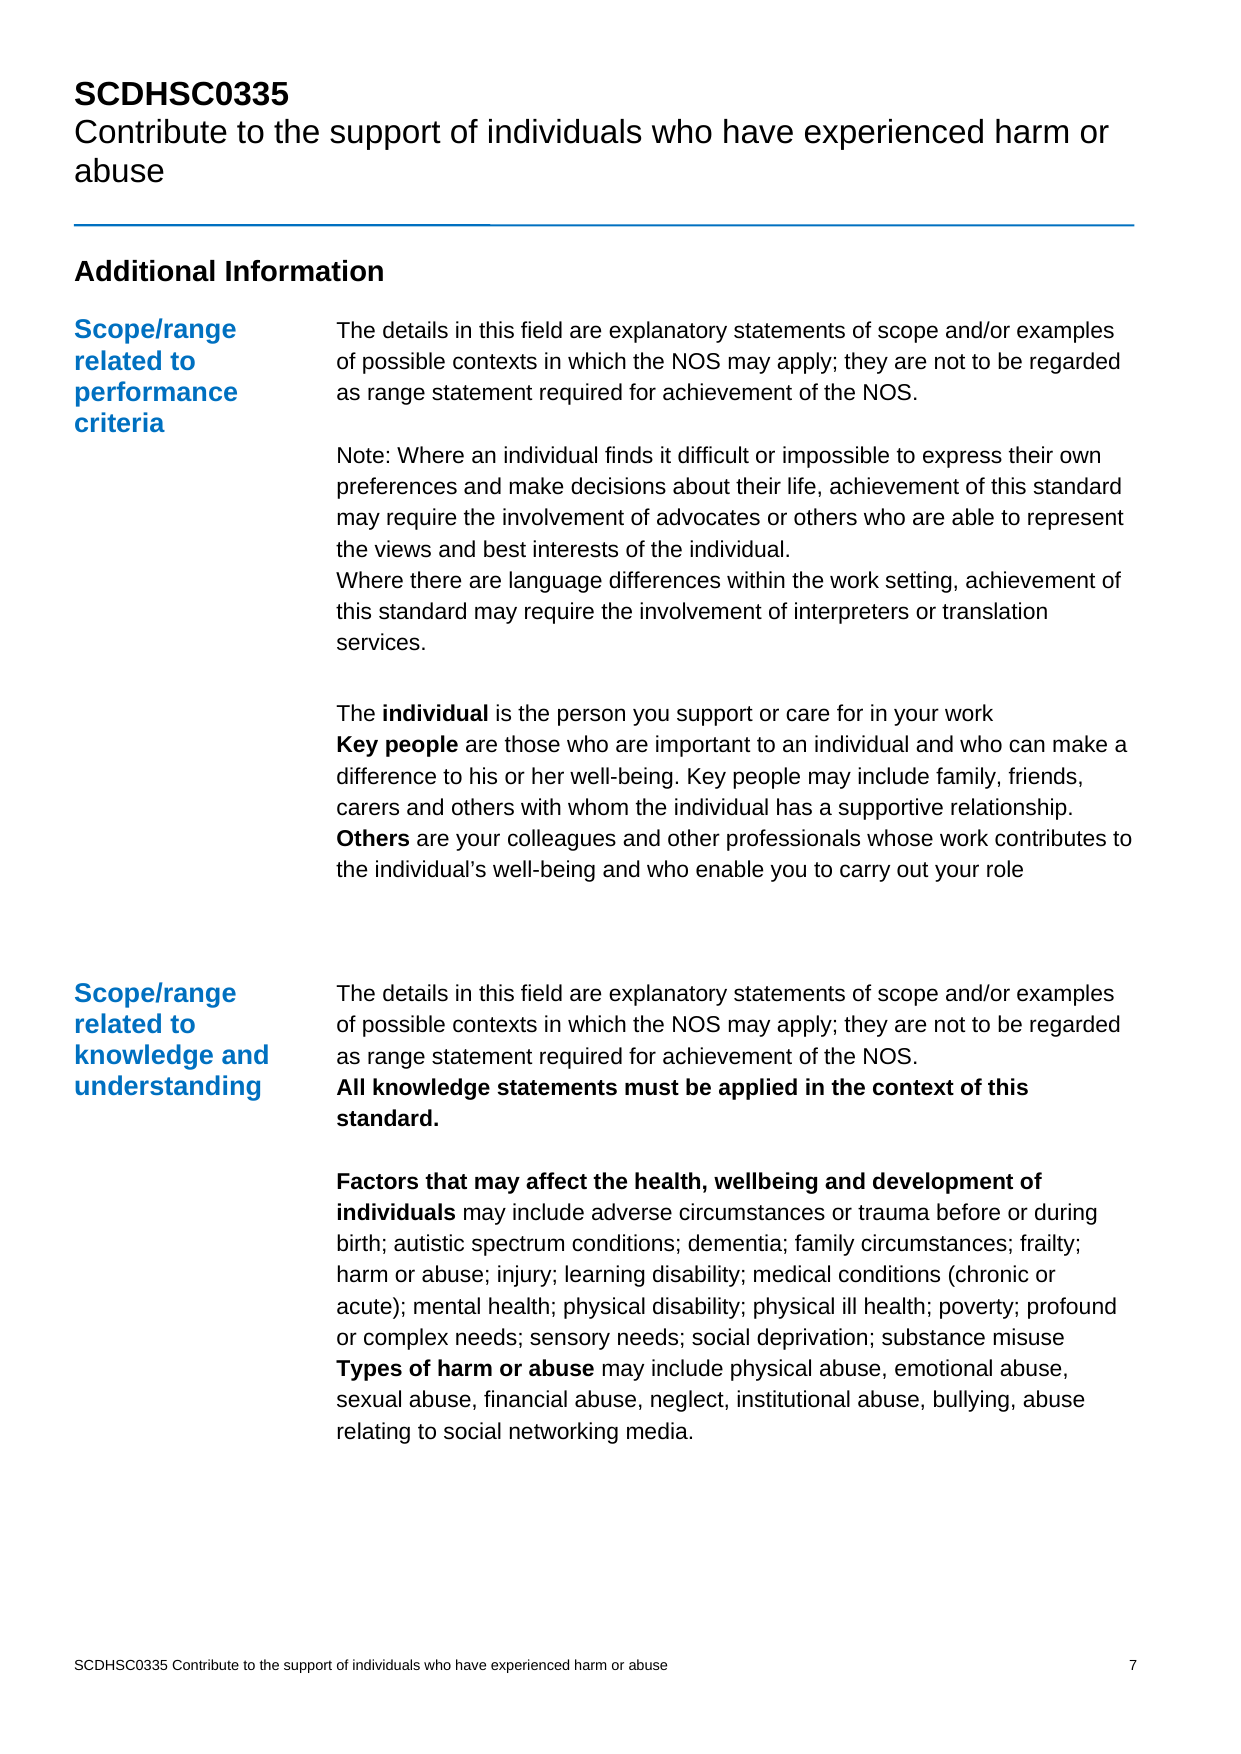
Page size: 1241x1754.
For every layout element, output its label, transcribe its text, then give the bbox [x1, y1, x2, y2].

table_header The details in this field are explanatory statements of scope and/or examples of possible contexts in which the NOS may apply; they are not to be regarded as range statement required for achievement of the NOS. Note: Where an individual finds it difficult or impossible to express their own preferences and make decisions about their life, achievement of this standard may require the involvement of advocates or others who are able to represent the views and best interests of the individual. Where there are language differences within the work setting, achievement of this standard may require the involvement of interpreters or translation services. The individual is the person you support or care for in your work Key people are those who are important to an individual and who can make a difference to his or her well-being. Key people may include family, friends, carers and others with whom the individual has a supportive relationship. Others are your colleagues and other professionals whose work contributes to the individual’s well-being and who enable you to carry out your role [325, 313, 1148, 923]
table_header Scope/range related to performance criteria [63, 313, 325, 923]
table_header Scope/range related to knowledge and understanding [63, 977, 325, 1516]
table_header The details in this field are explanatory statements of scope and/or examples of possible contexts in which the NOS may apply; they are not to be regarded as range statement required for achievement of the NOS. All knowledge statements must be applied in the context of this standard. Factors that may affect the health, wellbeing and development of individuals may include adverse circumstances or trauma before or during birth; autistic spectrum conditions; dementia; family circumstances; frailty; harm or abuse; injury; learning disability; medical conditions (chronic or acute); mental health; physical disability; physical ill health; poverty; profound or complex needs; sensory needs; social deprivation; substance misuse Types of harm or abuse may include physical abuse, emotional abuse, sexual abuse, financial abuse, neglect, institutional abuse, bullying, abuse relating to social networking media. [325, 977, 1137, 1516]
text Additional Information [74, 254, 1137, 287]
